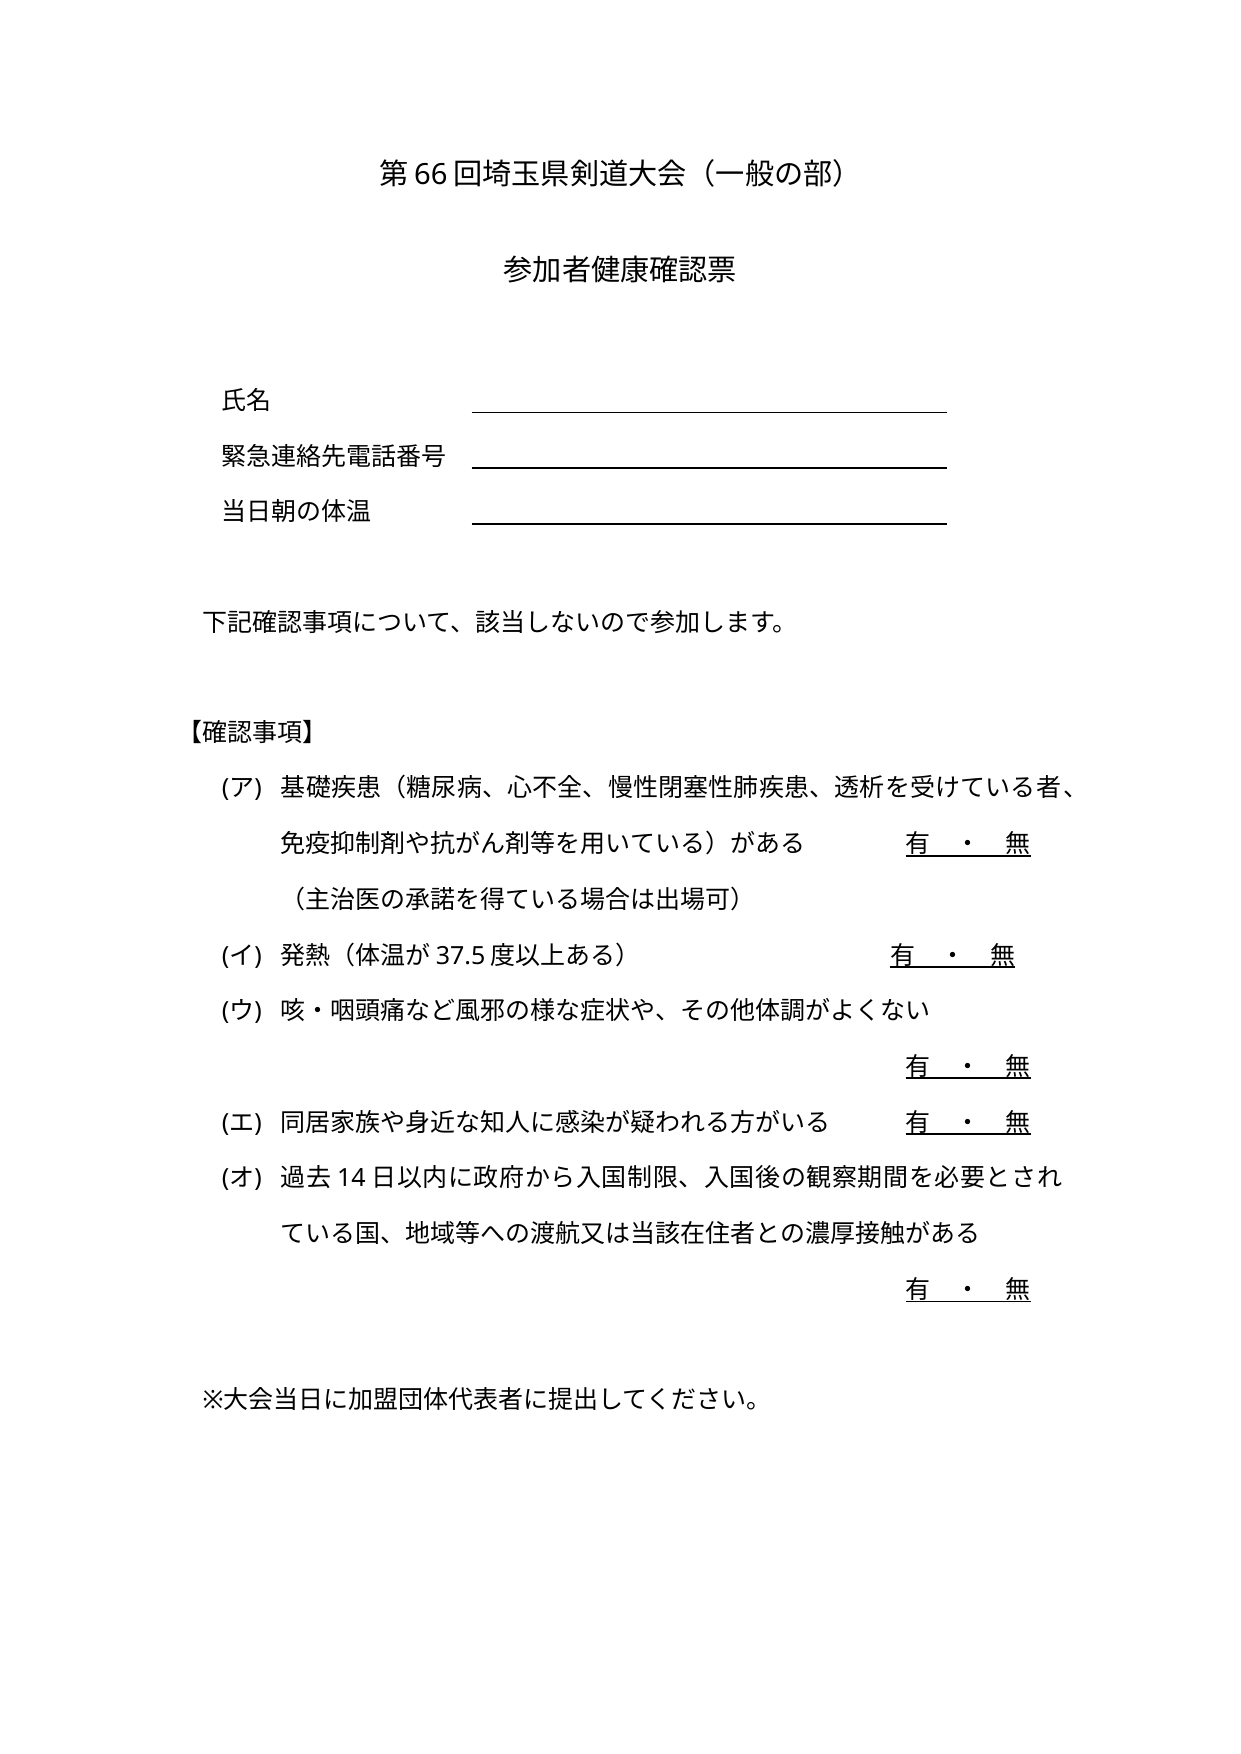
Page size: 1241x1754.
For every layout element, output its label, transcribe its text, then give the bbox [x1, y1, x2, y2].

text 【確認事項】 [177, 711, 1063, 749]
list （主治医の承諾を得ている場合は出場可） [177, 879, 1063, 916]
text 緊急連絡先電話番号 [177, 436, 1063, 473]
list 過去14日以内に政府から入国制限、入国後の観察期間を必要とされている国、地域等への渡航又は当該在住者との濃厚接触がある [222, 1157, 1063, 1251]
text 下記確認事項について、該当しないので参加します。 [177, 601, 1063, 639]
text 第66回埼玉県剣道大会（一般の部） [177, 134, 1063, 209]
list 有 ・ 無 [281, 1046, 1063, 1083]
text 氏名 [177, 380, 1063, 417]
text 当日朝の体温 [177, 491, 1063, 529]
text ※大会当日に加盟団体代表者に提出してください。 [177, 1379, 1063, 1417]
list 咳・咽頭痛など風邪の様な症状や、その他体調がよくない [222, 990, 1063, 1028]
list 有 ・ 無 [281, 1269, 1063, 1306]
list 基礎疾患（糖尿病、心不全、慢性閉塞性肺疾患、透析を受けている者、免疫抑制剤や抗がん剤等を用いている）がある 有 ・ 無 [222, 767, 1063, 861]
list 発熱（体温が37.5度以上ある） 有 ・ 無 [222, 934, 1063, 972]
list 同居家族や身近な知人に感染が疑われる方がいる 有 ・ 無 [222, 1101, 1063, 1139]
text 参加者健康確認票 [177, 231, 1063, 306]
